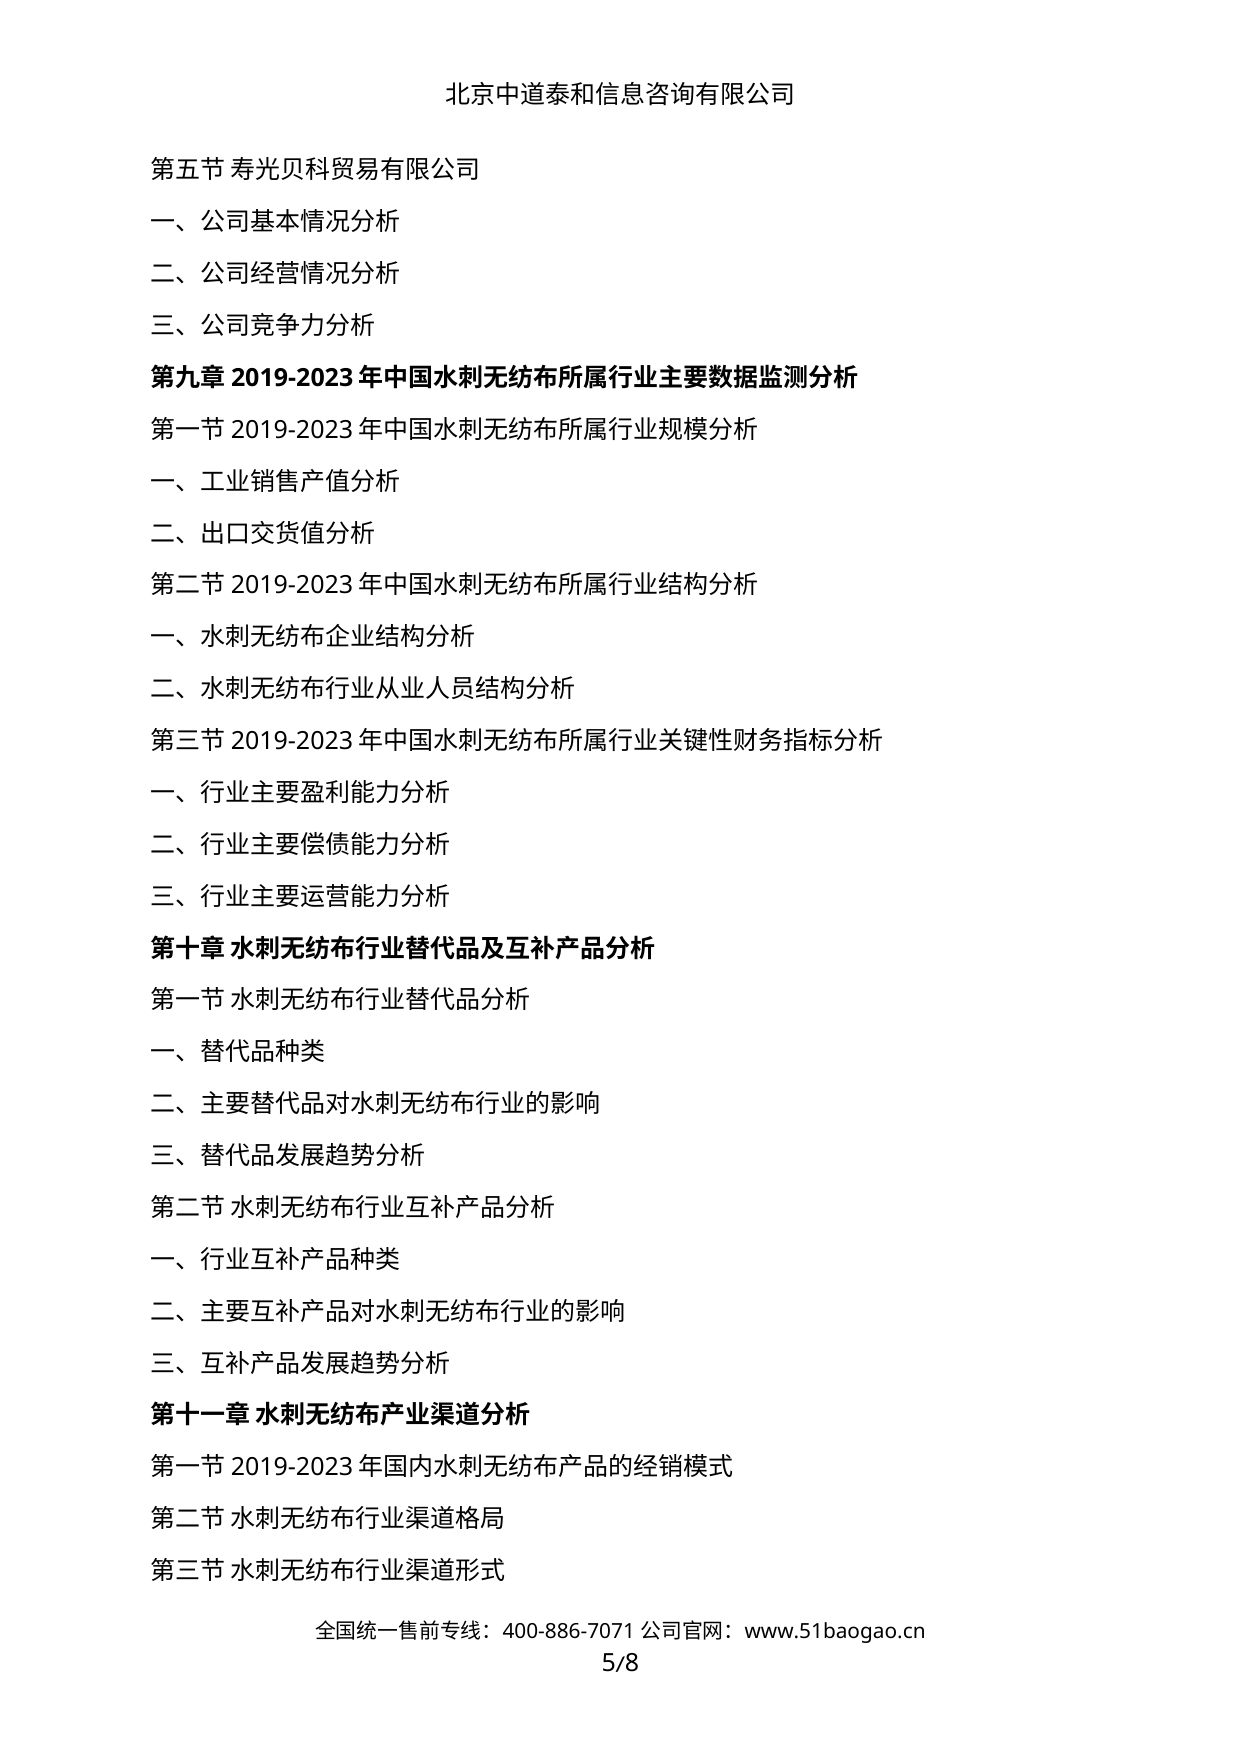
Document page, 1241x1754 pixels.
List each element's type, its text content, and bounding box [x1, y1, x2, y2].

text 第十一章 水刺无纺布产业渠道分析 [150, 1395, 1090, 1431]
text 三、互补产品发展趋势分析 [150, 1343, 1090, 1379]
text 一、行业主要盈利能力分析 [150, 772, 1090, 809]
text 二、出口交货值分析 [150, 513, 1090, 549]
text 第三节 水刺无纺布行业渠道形式 [150, 1551, 1090, 1587]
text 第二节 2019-2023年中国水刺无纺布所属行业结构分析 [150, 565, 1090, 601]
text 第二节 水刺无纺布行业渠道格局 [150, 1499, 1090, 1535]
text 一、公司基本情况分析 [150, 202, 1090, 238]
text 第二节 水刺无纺布行业互补产品分析 [150, 1187, 1090, 1224]
text 第一节 水刺无纺布行业替代品分析 [150, 980, 1090, 1016]
text 一、行业互补产品种类 [150, 1239, 1090, 1276]
text 三、行业主要运营能力分析 [150, 876, 1090, 912]
text 三、公司竞争力分析 [150, 306, 1090, 342]
text 第十章 水刺无纺布行业替代品及互补产品分析 [150, 928, 1090, 964]
text 一、工业销售产值分析 [150, 461, 1090, 497]
text 第九章 2019-2023年中国水刺无纺布所属行业主要数据监测分析 [150, 357, 1090, 394]
text 第一节 2019-2023年中国水刺无纺布所属行业规模分析 [150, 409, 1090, 446]
text 一、水刺无纺布企业结构分析 [150, 617, 1090, 653]
text 二、行业主要偿债能力分析 [150, 824, 1090, 861]
text 二、主要替代品对水刺无纺布行业的影响 [150, 1084, 1090, 1120]
text 二、水刺无纺布行业从业人员结构分析 [150, 669, 1090, 705]
text 二、主要互补产品对水刺无纺布行业的影响 [150, 1291, 1090, 1327]
text 二、公司经营情况分析 [150, 254, 1090, 290]
text 第五节 寿光贝科贸易有限公司 [150, 150, 1090, 186]
text 一、替代品种类 [150, 1032, 1090, 1068]
text 三、替代品发展趋势分析 [150, 1136, 1090, 1172]
text 第一节 2019-2023年国内水刺无纺布产品的经销模式 [150, 1447, 1090, 1483]
text 第三节 2019-2023年中国水刺无纺布所属行业关键性财务指标分析 [150, 721, 1090, 757]
